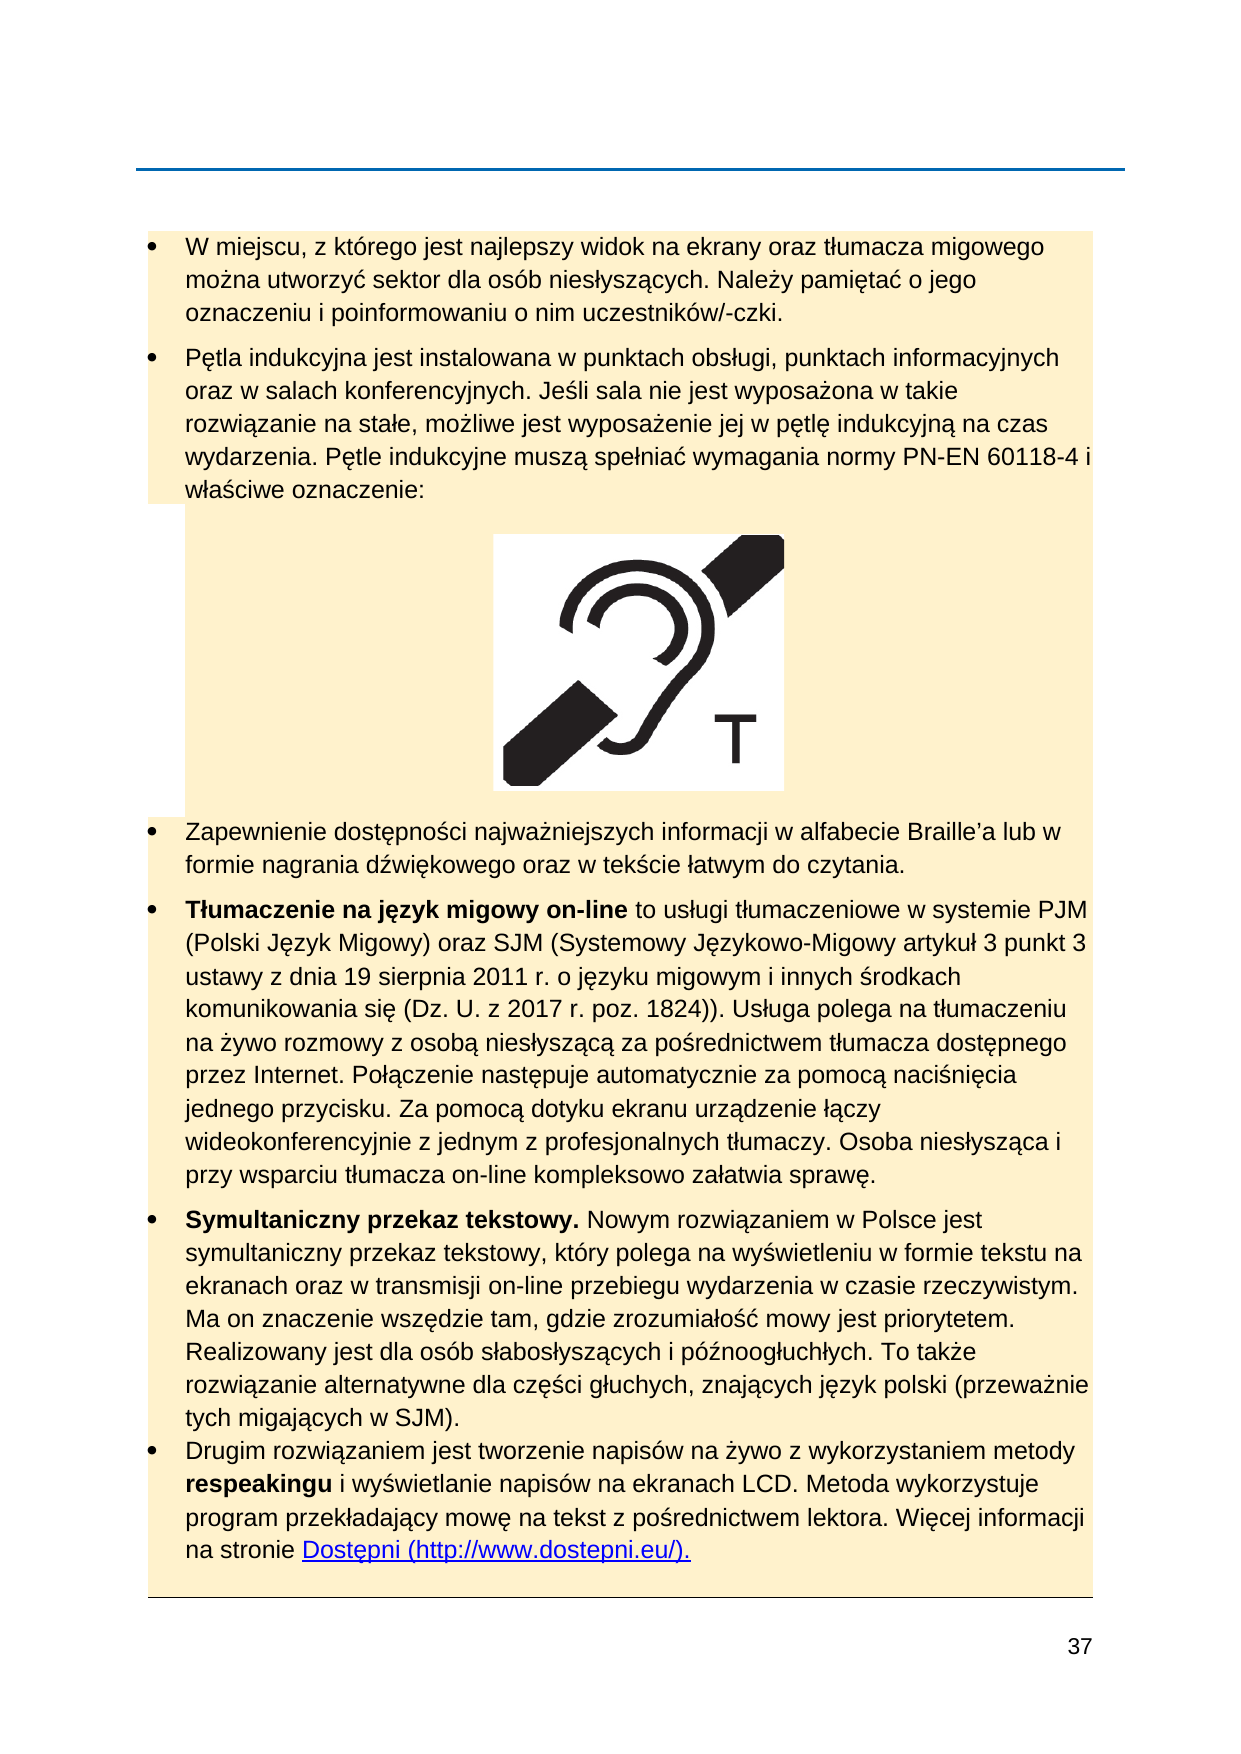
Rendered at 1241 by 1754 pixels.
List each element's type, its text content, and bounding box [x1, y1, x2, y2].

list Pętla indukcyjna jest instalowana w punktach obsługi, punktach informacyjnych oraz w salach konferencyjnych. Jeśli sala nie jest wyposażona w takie rozwiązanie na stałe, możliwe jest wyposażenie jej w pętlę indukcyjną na czas wydarzenia. Pętle indukcyjne muszą spełniać wymagania normy PN-EN 60118-4 i właściwe oznaczenie: [148, 343, 1093, 504]
list Zapewnienie dostępności najważniejszych informacji w alfabecie Braille’a lub w formie nagrania dźwiękowego oraz w tekście łatwym do czytania. [148, 817, 1093, 878]
list W miejscu, z którego jest najlepszy widok na ekrany oraz tłumacza migowego można utworzyć sektor dla osób niesłyszących. Należy pamiętać o jego oznaczeniu i poinformowaniu o nim uczestników/-czki. [148, 231, 1093, 326]
list Tłumaczenie na język migowy on-line to usługi tłumaczeniowe w systemie PJM (Polski Język Migowy) oraz SJM (Systemowy Językowo-Migowy artykuł 3 punkt 3 ustawy z dnia 19 sierpnia 2011 r. o języku migowym i innych środkach komunikowania się (Dz. U. z 2017 r. poz. 1824)). Usługa polega na tłumaczeniu na żywo rozmowy z osobą niesłyszącą za pośrednictwem tłumacza dostępnego przez Internet. Połączenie następuje automatycznie za pomocą naciśnięcia jednego przycisku. Za pomocą dotyku ekranu urządzenie łączy wideokonferencyjnie z jednym z profesjonalnych tłumaczy. Osoba niesłysząca i przy wsparciu tłumacza on-line kompleksowo załatwia sprawę. [148, 895, 1093, 1188]
list Symultaniczny przekaz tekstowy. Nowym rozwiązaniem w Polsce jest symultaniczny przekaz tekstowy, który polega na wyświetleniu w formie tekstu na ekranach oraz w transmisji on-line przebiegu wydarzenia w czasie rzeczywistym. Ma on znaczenie wszędzie tam, gdzie zrozumiałość mowy jest priorytetem. Realizowany jest dla osób słabosłyszących i późnoogłuchłych. To także rozwiązanie alternatywne dla części głuchych, znających język polski (przeważnie tych migających w SJM). [148, 1205, 1093, 1432]
list Drugim rozwiązaniem jest tworzenie napisów na żywo z wykorzystaniem metody respeakingu i wyświetlanie napisów na ekranach LCD. Metoda wykorzystuje program przekładający mowę na tekst z pośrednictwem lektora. Więcej informacji na stronie Dostępni (http://www.dostepni.eu/). [148, 1436, 1093, 1564]
